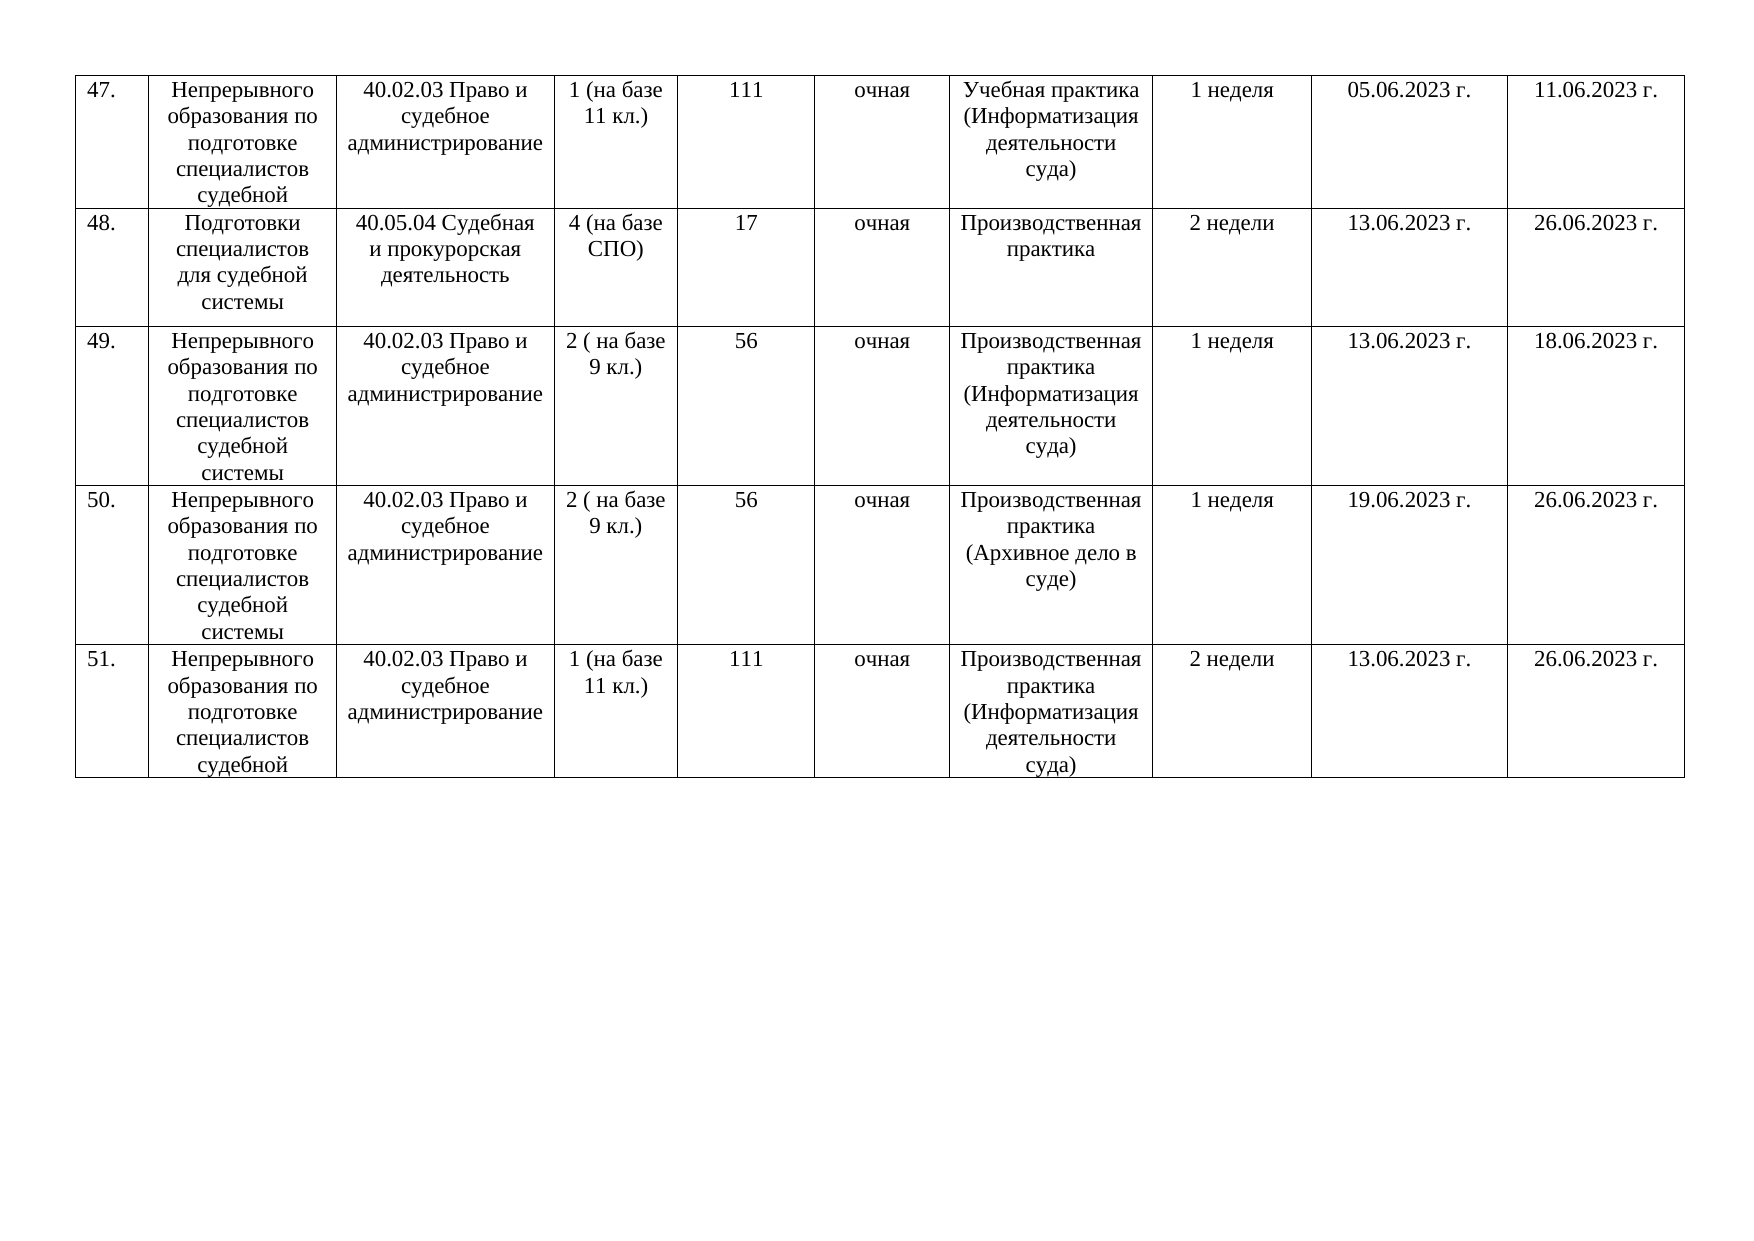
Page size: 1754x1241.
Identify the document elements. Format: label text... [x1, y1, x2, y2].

table_cell 05.06.2023 г. [1312, 76, 1507, 208]
table_cell Подготовки специалистов для судебной системы [149, 209, 336, 326]
table_cell 56 [678, 327, 814, 485]
table_cell 4 (на базе СПО) [555, 209, 677, 326]
table_cell 19.06.2023 г. [1312, 486, 1507, 644]
table_cell 13.06.2023 г. [1312, 327, 1507, 485]
table_cell 26.06.2023 г. [1508, 645, 1684, 777]
table_cell очная [815, 486, 949, 644]
table_cell 2 ( на базе 9 кл.) [555, 486, 677, 644]
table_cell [950, 76, 1152, 208]
table_cell 47. [76, 76, 148, 208]
table_cell 40.02.03 Право и судебное администрирование [337, 645, 554, 777]
table_cell 111 [678, 76, 814, 208]
table_cell 48. [76, 209, 148, 326]
table_cell 40.02.03 Право и судебное администрирование [337, 486, 554, 644]
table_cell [337, 76, 554, 208]
table_cell Производственная практика (Информатизация деятельности суда) [950, 327, 1152, 485]
table_cell 26.06.2023 г. [1508, 486, 1684, 644]
table_cell 1 (на базе 11 кл.) [555, 645, 677, 777]
table_cell 49. [76, 327, 148, 485]
table_cell 2 недели [1153, 209, 1311, 326]
table_cell 56 [678, 486, 814, 644]
table_cell 13.06.2023 г. [1312, 209, 1507, 326]
table_cell 26.06.2023 г. [1508, 209, 1684, 326]
table_cell Производственная практика (Архивное дело в суде) [950, 486, 1152, 644]
table_cell 40.05.04 Судебная и прокурорская деятельность [337, 209, 554, 326]
table_cell 1 неделя [1153, 76, 1311, 208]
table_cell 13.06.2023 г. [1312, 645, 1507, 777]
table_cell 40.02.03 Право и судебное администрирование [337, 327, 554, 485]
table_cell 1 неделя [1153, 486, 1311, 644]
table_cell Непрерывного образования по подготовке специалистов судебной системы [149, 486, 336, 644]
table_cell 1 (на базе 11 кл.) [555, 76, 677, 208]
table_cell Непрерывного образования по подготовке специалистов судебной системы [149, 327, 336, 485]
table_cell очная [815, 327, 949, 485]
table_cell 51. [76, 645, 148, 777]
table_cell 17 [678, 209, 814, 326]
table_cell 11.06.2023 г. [1508, 76, 1684, 208]
table_cell 2 ( на базе 9 кл.) [555, 327, 677, 485]
table_cell очная [815, 209, 949, 326]
table_cell Непрерывного образования по подготовке специалистов судебной [149, 645, 336, 777]
table_cell Производственная практика [950, 209, 1152, 326]
table_cell 50. [76, 486, 148, 644]
table_cell Производственная практика (Информатизация деятельности суда) [950, 645, 1152, 777]
table_cell 18.06.2023 г. [1508, 327, 1684, 485]
table_cell 2 недели [1153, 645, 1311, 777]
table_cell очная [815, 645, 949, 777]
table_cell Непрерывного образования по подготовке специалистов судебной [149, 76, 336, 208]
table_cell очная [815, 76, 949, 208]
table_cell 1 неделя [1153, 327, 1311, 485]
table_cell 111 [678, 645, 814, 777]
